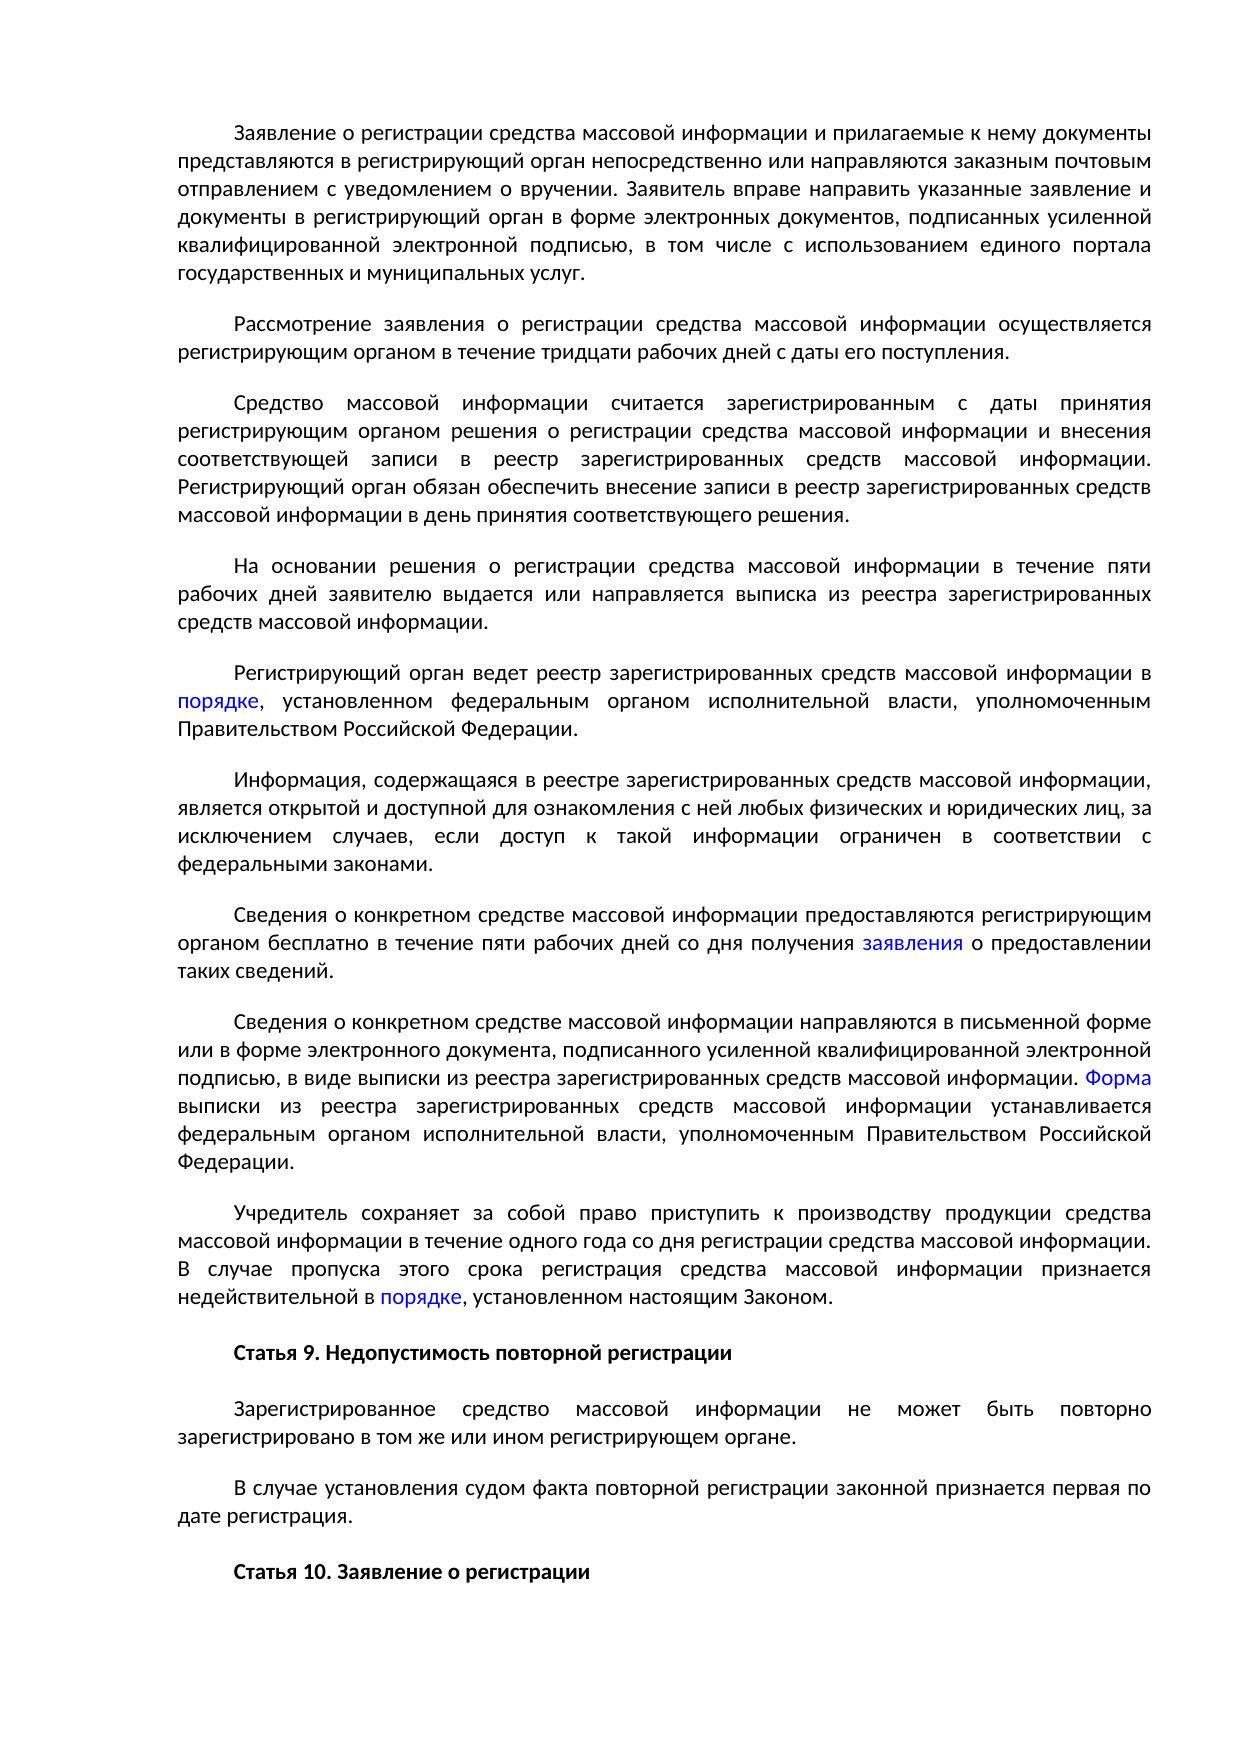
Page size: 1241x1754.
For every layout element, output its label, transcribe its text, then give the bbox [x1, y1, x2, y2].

text Регистрирующий орган ведет реестр зарегистрированных средств массовой информации в порядке, установленном федеральным органом исполнительной власти, уполномоченным Правительством Российской Федерации. [177, 658, 1152, 742]
text На основании решения о регистрации средства массовой информации в течение пяти рабочих дней заявителю выдается или направляется выписка из реестра зарегистрированных средств массовой информации. [177, 551, 1152, 635]
text Информация, содержащаяся в реестре зарегистрированных средств массовой информации, является открытой и доступной для ознакомления с ней любых физических и юридических лиц, за исключением случаев, если доступ к такой информации ограничен в соответствии с федеральными законами. [177, 765, 1152, 877]
text Сведения о конкретном средстве массовой информации предоставляются регистрирующим органом бесплатно в течение пяти рабочих дней со дня получения заявления о предоставлении таких сведений. [177, 900, 1152, 984]
text Учредитель сохраняет за собой право приступить к производству продукции средства массовой информации в течение одного года со дня регистрации средства массовой информации. В случае пропуска этого срока регистрация средства массовой информации признается недействительной в порядке, установленном настоящим Законом. [177, 1198, 1152, 1310]
text В случае установления судом факта повторной регистрации законной признается первая по дате регистрация. [177, 1473, 1152, 1529]
text Заявление о регистрации средства массовой информации и прилагаемые к нему документы представляются в регистрирующий орган непосредственно или направляются заказным почтовым отправлением с уведомлением о вручении. Заявитель вправе направить указанные заявление и документы в регистрирующий орган в форме электронных документов, подписанных усиленной квалифицированной электронной подписью, в том числе с использованием единого портала государственных и муниципальных услуг. [177, 118, 1152, 286]
title Статья 9. Недопустимость повторной регистрации [177, 1338, 1152, 1366]
text Рассмотрение заявления о регистрации средства массовой информации осуществляется регистрирующим органом в течение тридцати рабочих дней с даты его поступления. [177, 309, 1152, 365]
text Сведения о конкретном средстве массовой информации направляются в письменной форме или в форме электронного документа, подписанного усиленной квалифицированной электронной подписью, в виде выписки из реестра зарегистрированных средств массовой информации. Форма выписки из реестра зарегистрированных средств массовой информации устанавливается федеральным органом исполнительной власти, уполномоченным Правительством Российской Федерации. [177, 1007, 1152, 1175]
text Зарегистрированное средство массовой информации не может быть повторно зарегистрировано в том же или ином регистрирующем органе. [177, 1394, 1152, 1450]
text Средство массовой информации считается зарегистрированным с даты принятия регистрирующим органом решения о регистрации средства массовой информации и внесения соответствующей записи в реестр зарегистрированных средств массовой информации. Регистрирующий орган обязан обеспечить внесение записи в реестр зарегистрированных средств массовой информации в день принятия соответствующего решения. [177, 388, 1152, 528]
title Статья 10. Заявление о регистрации [177, 1557, 1152, 1585]
